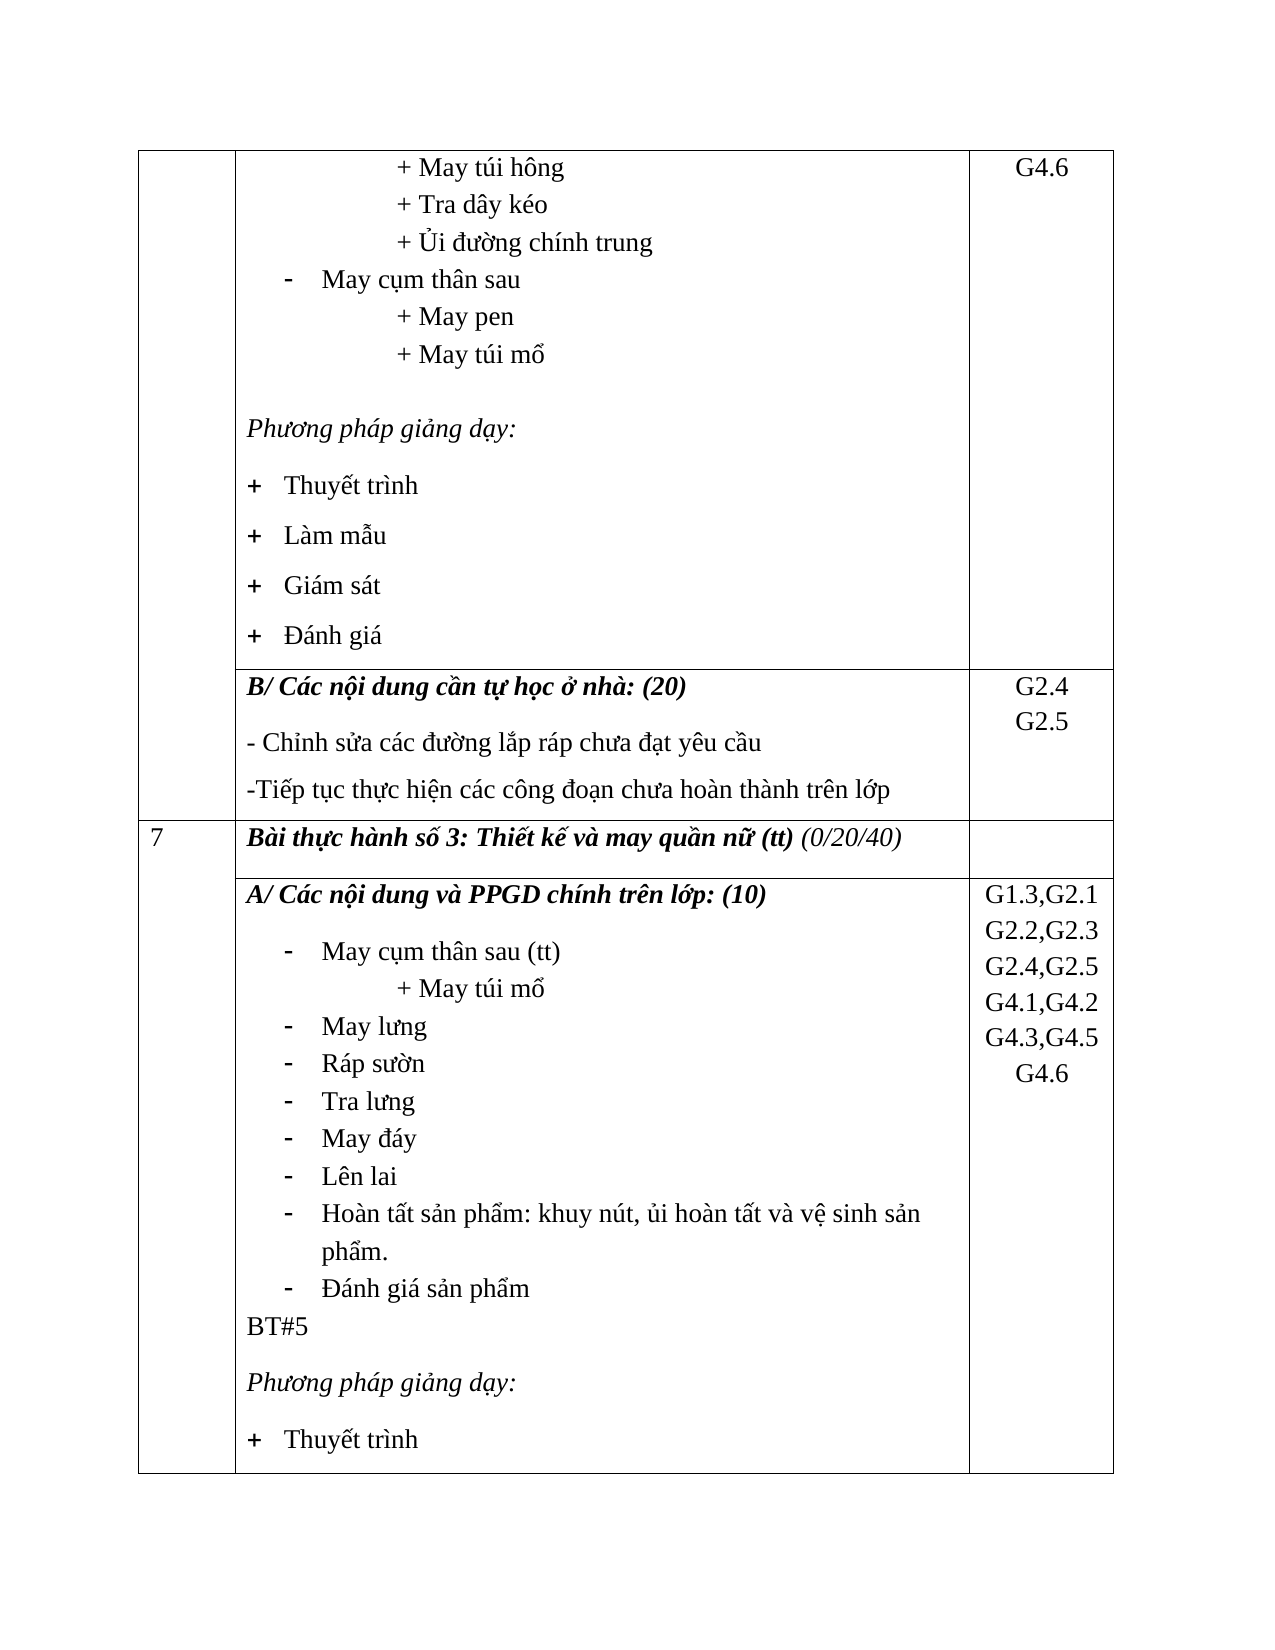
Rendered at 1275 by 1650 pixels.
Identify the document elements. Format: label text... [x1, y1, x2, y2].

table_cell 7 [139, 821, 235, 1473]
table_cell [970, 879, 1113, 1473]
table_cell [236, 151, 969, 669]
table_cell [970, 151, 1113, 669]
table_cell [236, 879, 969, 1473]
table_cell G2.4 G2.5 [970, 670, 1113, 820]
table_cell B/ Các nội dung cần tự học ở nhà: (20) - Chỉnh sửa các đường lắp ráp chưa đạt yêu cầu -Tiếp tục thực hiện các công đoạn chưa hoàn thành trên lớp [236, 670, 969, 820]
table_cell [970, 821, 1113, 877]
table_cell Bài thực hành số 3: Thiết kế và may quần nữ (tt) (0/20/40) [236, 821, 969, 877]
